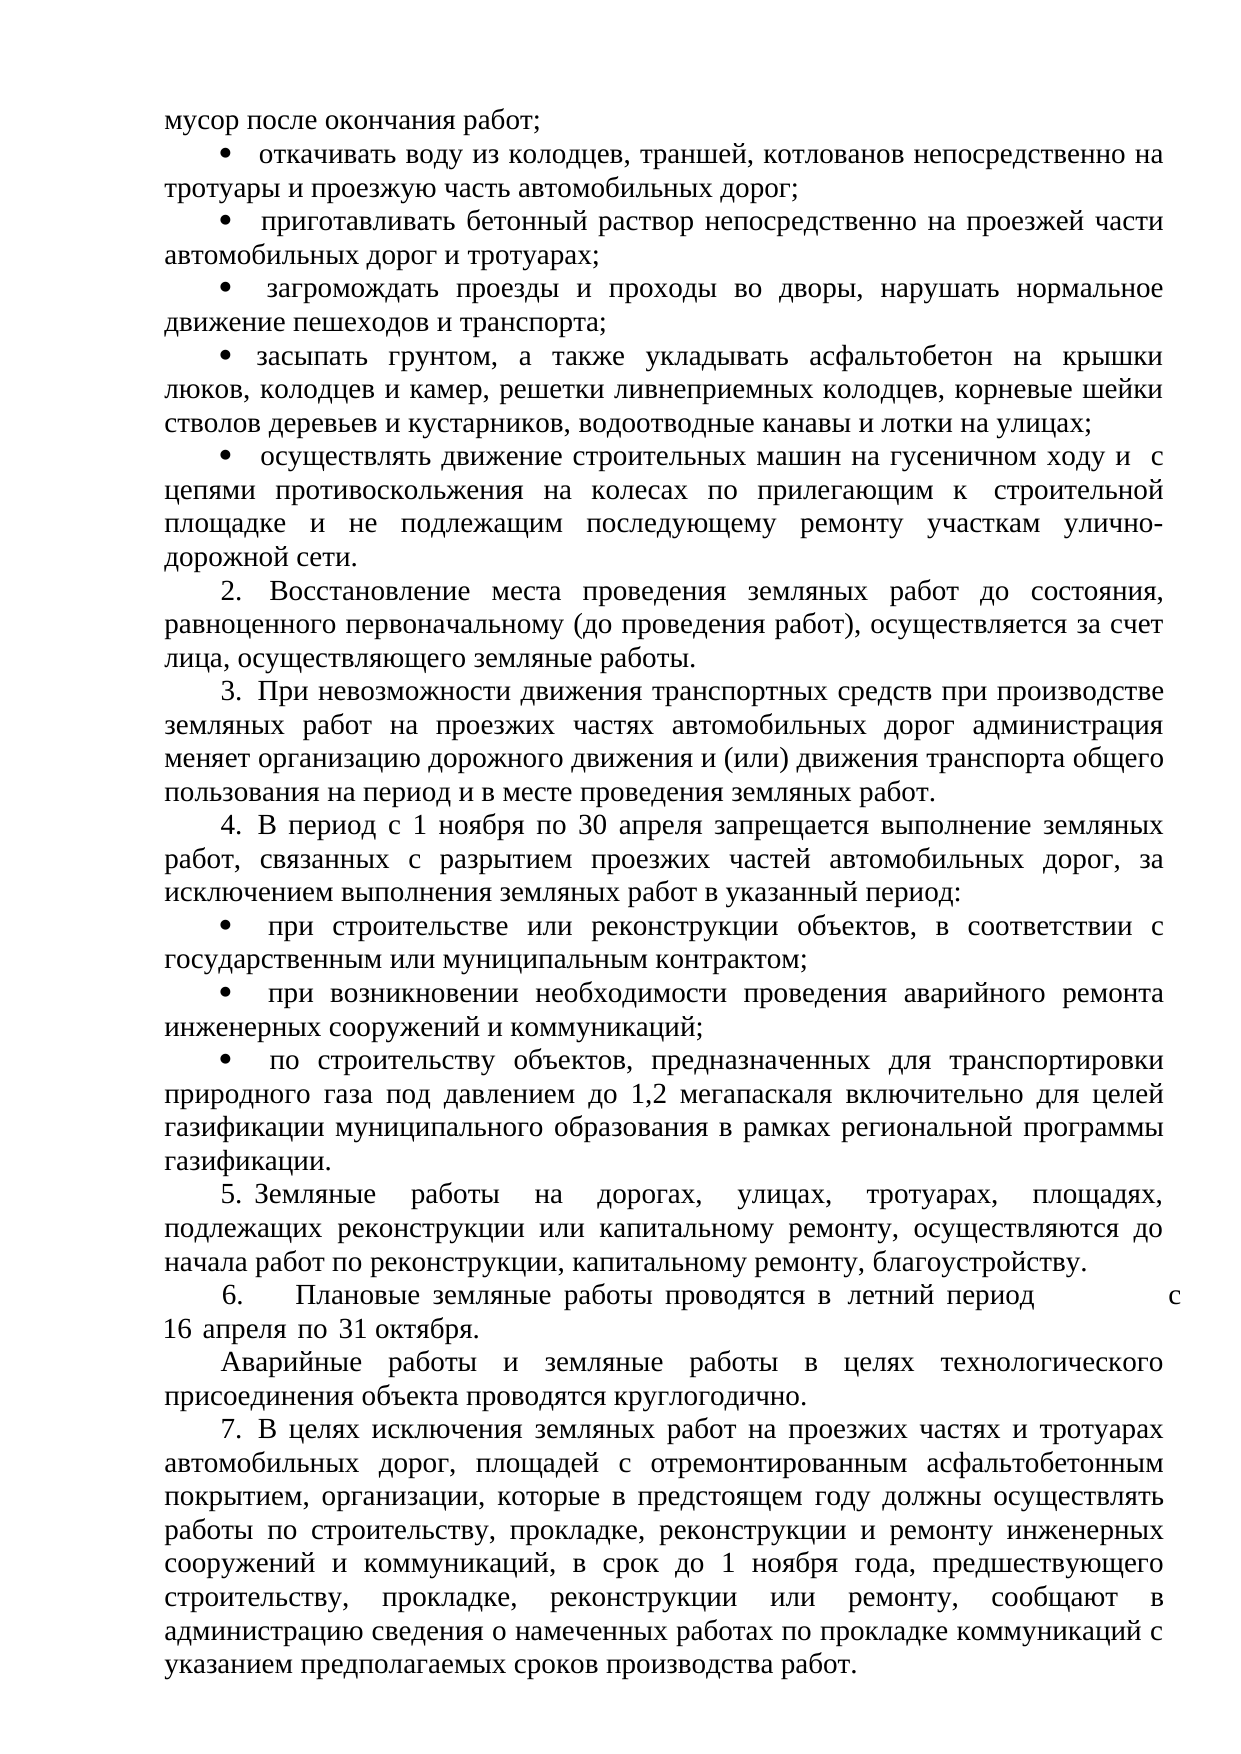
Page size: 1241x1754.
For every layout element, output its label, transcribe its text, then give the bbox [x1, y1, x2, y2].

list В период с 1 ноября по 30 апреля запрещается выполнение земляных работ, связанных с разрытием проезжих частей автомобильных дорог, за исключением выполнения земляных работ в указанный период: [164, 807, 1164, 908]
list Земляные работы на дорогах, улицах, тротуарах, площадях, подлежащих реконструкции или капитальному ремонту, осуществляются до начала работ по реконструкции, капитальному ремонту, благоустройству. [164, 1177, 1164, 1277]
list В целях исключения земляных работ на проезжих частях и тротуарах автомобильных дорог, площадей с отремонтированным асфальтобетонным покрытием, организации, которые в предстоящем году должны осуществлять работы по строительству, прокладке, реконструкции и ремонту инженерных сооружений и коммуникаций, в срок до 1 ноября года, предшествующего строительству, прокладке, реконструкции или ремонту, сообщают в администрацию сведения о намеченных работах по прокладке коммуникаций с указанием предполагаемых сроков производства работ. [164, 1411, 1164, 1680]
list при возникновении необходимости проведения аварийного ремонта инженерных сооружений и коммуникаций; [164, 975, 1164, 1042]
list откачивать воду из колодцев, траншей, котлованов непосредственно на тротуары и проезжую часть автомобильных дорог; [164, 136, 1164, 203]
list Плановые земляные работы проводятся в летний период с 16 апреля по 31 октября. [162, 1277, 1181, 1344]
list Восстановление места проведения земляных работ до состояния, равноценного первоначальному (до проведения работ), осуществляется за счет лица, осуществляющего земляные работы. [164, 573, 1164, 673]
list засыпать грунтом, а также укладывать асфальтобетон на крышки люков, колодцев и камер, решетки ливнеприемных колодцев, корневые шейки стволов деревьев и кустарников, водоотводные канавы и лотки на улицах; [164, 338, 1164, 438]
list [164, 102, 1164, 136]
text Аварийные работы и земляные работы в целях технологического присоединения объекта проводятся круглогодично. [164, 1344, 1164, 1411]
list при строительстве или реконструкции объектов, в соответствии с государственным или муниципальным контрактом; [164, 908, 1164, 975]
list по строительству объектов, предназначенных для транспортировки природного газа под давлением до 1,2 мегапаскаля включительно для целей газификации муниципального образования в рамках региональной программы газификации. [164, 1042, 1164, 1177]
list осуществлять движение строительных машин на гусеничном ходу и с цепями противоскольжения на колесах по прилегающим к строительной площадке и не подлежащим последующему ремонту участкам улично-дорожной сети. [164, 438, 1164, 573]
list загромождать проезды и проходы во дворы, нарушать нормальное движение пешеходов и транспорта; [164, 270, 1164, 338]
list При невозможности движения транспортных средств при производстве земляных работ на проезжих частях автомобильных дорог администрация меняет организацию дорожного движения и (или) движения транспорта общего пользования на период и в месте проведения земляных работ. [164, 673, 1164, 807]
list приготавливать бетонный раствор непосредственно на проезжей части автомобильных дорог и тротуарах; [164, 203, 1164, 270]
